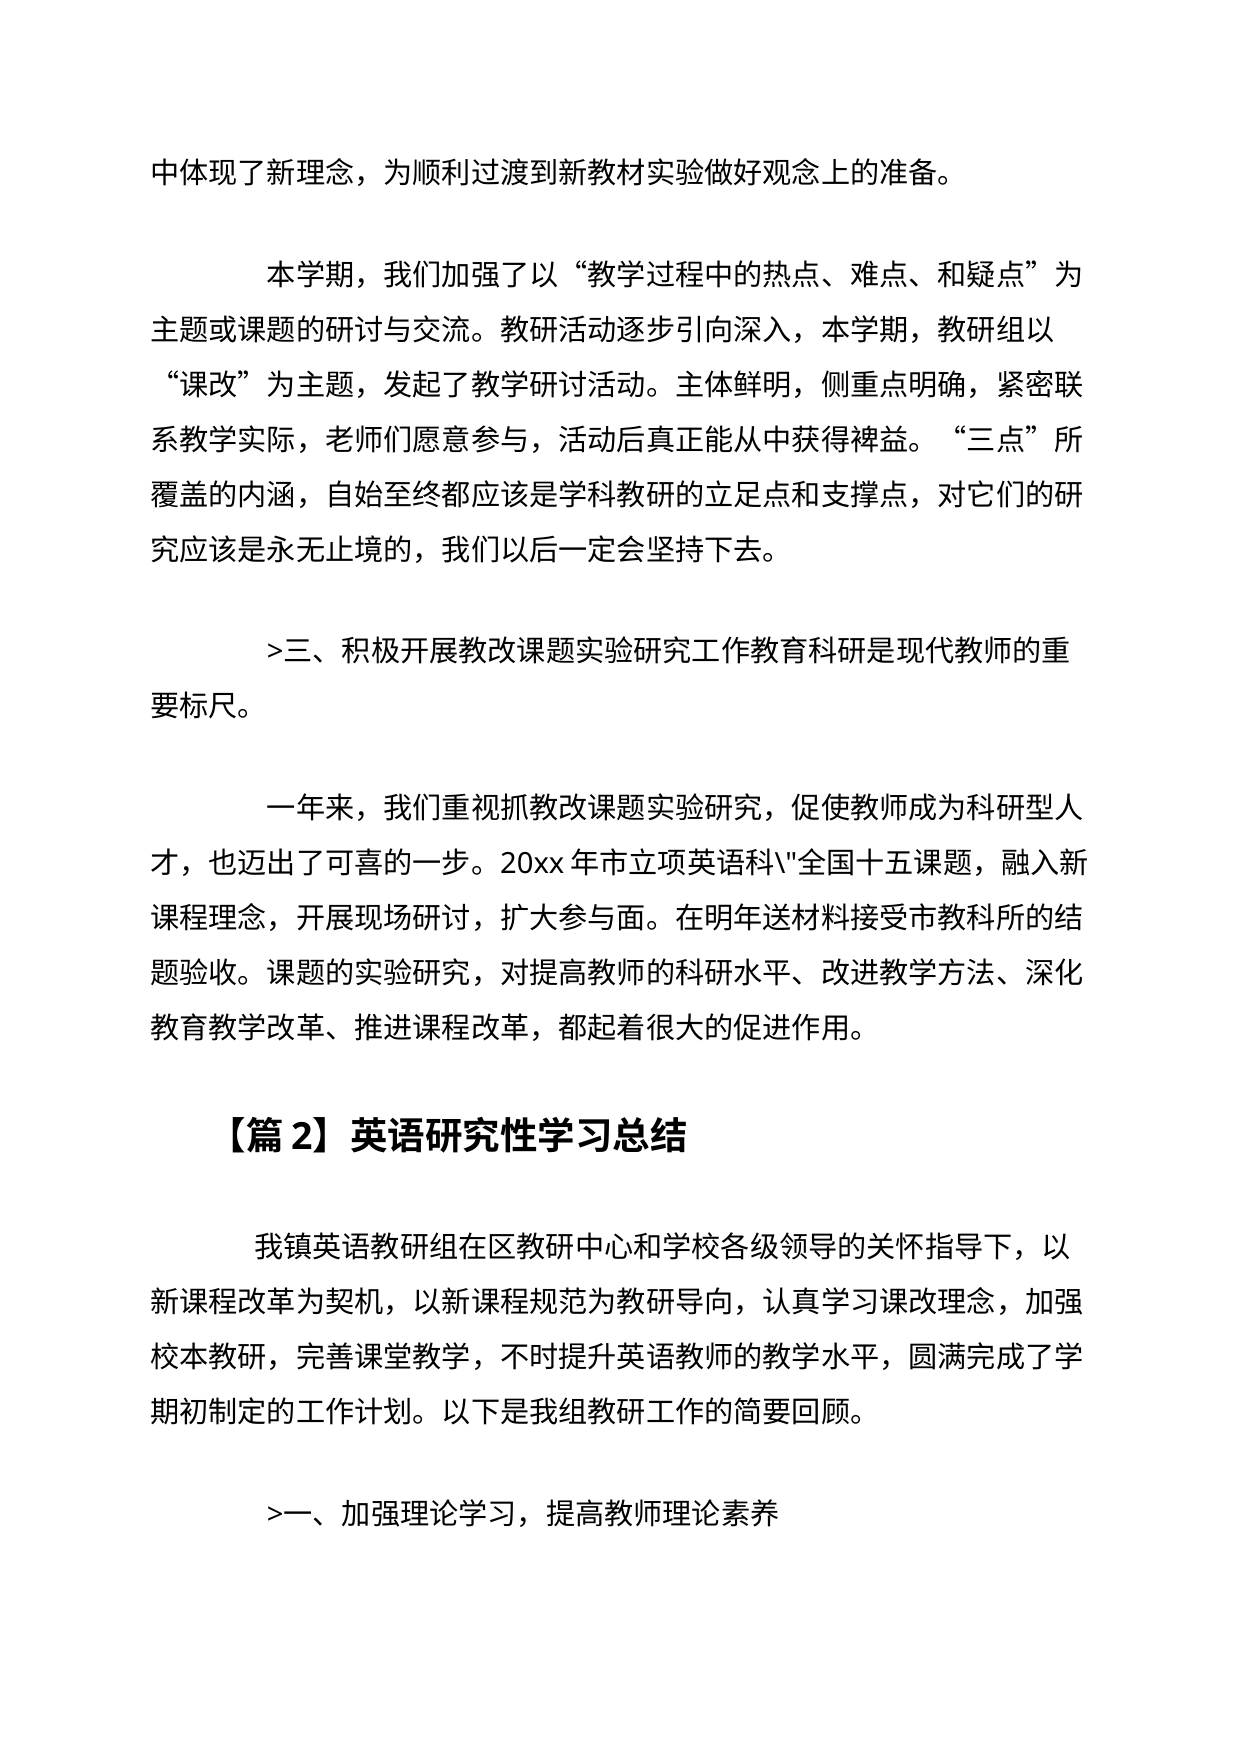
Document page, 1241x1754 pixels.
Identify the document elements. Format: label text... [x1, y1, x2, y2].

text 我镇英语教研组在区教研中心和学校各级领导的关怀指导下，以新课程改革为契机，以新课程规范为教研导向，认真学习课改理念，加强校本教研，完善课堂教学，不时提升英语教师的教学水平，圆满完成了学期初制定的工作计划。以下是我组教研工作的简要回顾。 [150, 1224, 1090, 1431]
text 一年来，我们重视抓教改课题实验研究，促使教师成为科研型人才，也迈出了可喜的一步。20xx年市立项英语科\"全国十五课题，融入新课程理念，开展现场研讨，扩大参与面。在明年送材料接受市教科所的结题验收。课题的实验研究，对提高教师的科研水平、改进教学方法、深化教育教学改革、推进课程改革，都起着很大的促进作用。 [150, 785, 1090, 1047]
text >三、积极开展教改课题实验研究工作教育科研是现代教师的重要标尺。 [150, 628, 1090, 725]
text >一、加强理论学习，提高教师理论素养 [150, 1490, 1090, 1533]
text 本学期，我们加强了以“教学过程中的热点、难点、和疑点”为主题或课题的研讨与交流。教研活动逐步引向深入，本学期，教研组以“课改”为主题，发起了教学研讨活动。主体鲜明，侧重点明确，紧密联系教学实际，老师们愿意参与，活动后真正能从中获得裨益。“三点”所覆盖的内涵，自始至终都应该是学科教研的立足点和支撑点，对它们的研究应该是永无止境的，我们以后一定会坚持下去。 [150, 252, 1090, 568]
text 【篇2】英语研究性学习总结 [150, 1106, 1090, 1161]
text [150, 150, 1090, 192]
